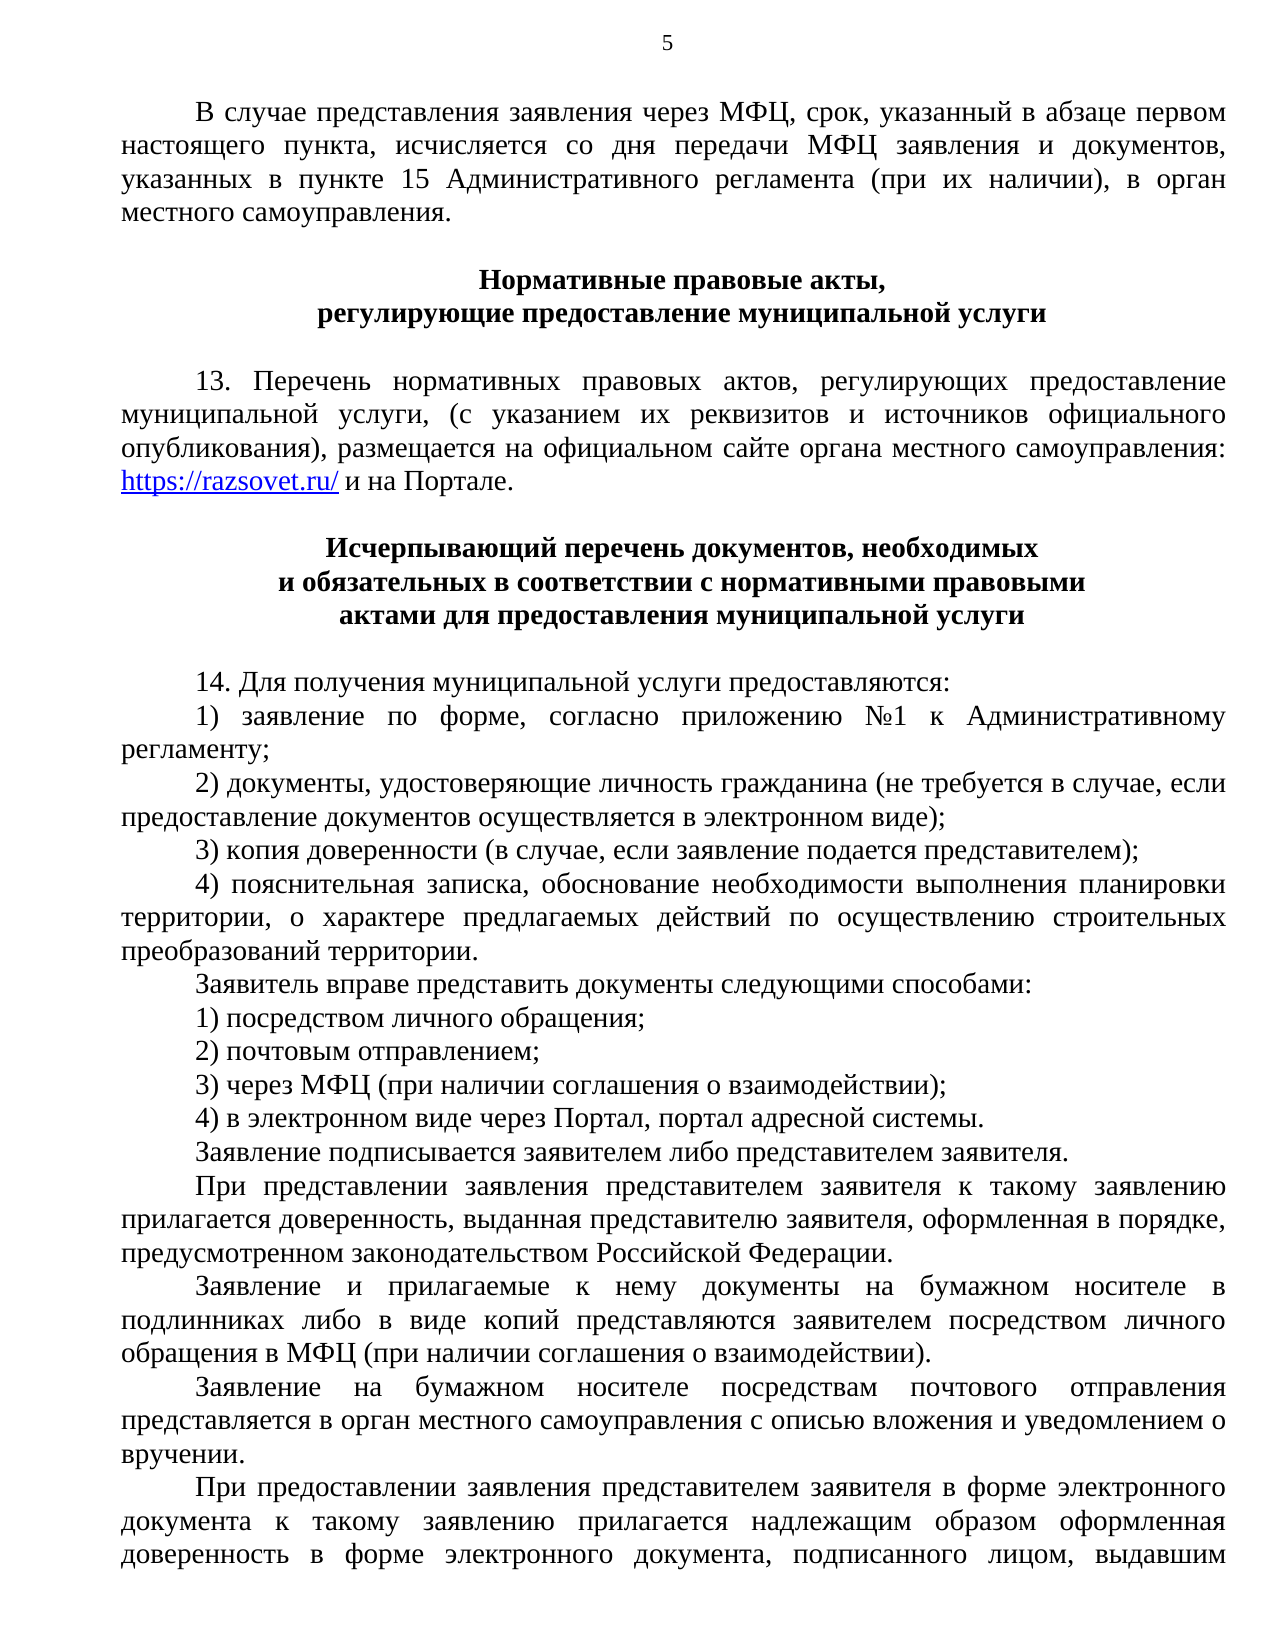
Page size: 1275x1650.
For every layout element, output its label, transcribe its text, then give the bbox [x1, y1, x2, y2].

text 1) заявление по форме, согласно приложению №1 к Административному регламенту; [121, 698, 1227, 765]
text 1) посредством личного обращения; [121, 1000, 1227, 1033]
text Заявление на бумажном носителе посредствам почтового отправления представляется в орган местного самоуправления с описью вложения и уведомлением о вручении. [121, 1369, 1227, 1469]
text 4) в электронном виде через Портал, портал адресной системы. [121, 1101, 1227, 1134]
text 2) почтовым отправлением; [121, 1033, 1227, 1067]
text 13. Перечень нормативных правовых актов, регулирующих предоставление муниципальной услуги, (с указанием их реквизитов и источников официального опубликования), размещается на официальном сайте органа местного самоуправления: https://razsovet.ru/ и на Портале. [121, 363, 1227, 497]
text 3) копия доверенности (в случае, если заявление подается представителем); [121, 832, 1227, 866]
text Заявитель вправе представить документы следующими способами: [121, 966, 1227, 1000]
text Нормативные правовые акты, [121, 262, 1199, 296]
text 3) через МФЦ (при наличии соглашения о взаимодействии); [121, 1067, 1227, 1101]
text В случае представления заявления через МФЦ, срок, указанный в абзаце первом настоящего пункта, исчисляется со дня передачи МФЦ заявления и документов, указанных в пункте 15 Административного регламента (при их наличии), в орган местного самоуправления. [121, 94, 1227, 228]
text и обязательных в соответствии с нормативными правовыми [121, 564, 1199, 597]
text При представлении заявления представителем заявителя к такому заявлению прилагается доверенность, выданная представителю заявителя, оформленная в порядке, предусмотренном законодательством Российской Федерации. [121, 1168, 1227, 1268]
text Заявление подписывается заявителем либо представителем заявителя. [121, 1134, 1227, 1168]
text 4) пояснительная записка, обоснование необходимости выполнения планировки территории, о характере предлагаемых действий по осуществлению строительных преобразований территории. [121, 866, 1227, 966]
text Исчерпывающий перечень документов, необходимых [121, 530, 1199, 564]
text 14. Для получения муниципальной услуги предоставляются: [121, 664, 1227, 698]
text 2) документы, удостоверяющие личность гражданина (не требуется в случае, если предоставление документов осуществляется в электронном виде); [121, 765, 1227, 832]
text Заявление и прилагаемые к нему документы на бумажном носителе в подлинниках либо в виде копий представляются заявителем посредством личного обращения в МФЦ (при наличии соглашения о взаимодействии). [121, 1268, 1227, 1369]
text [121, 1469, 1227, 1570]
text актами для предоставления муниципальной услуги [121, 597, 1199, 631]
text регулирующие предоставление муниципальной услуги [121, 296, 1199, 329]
